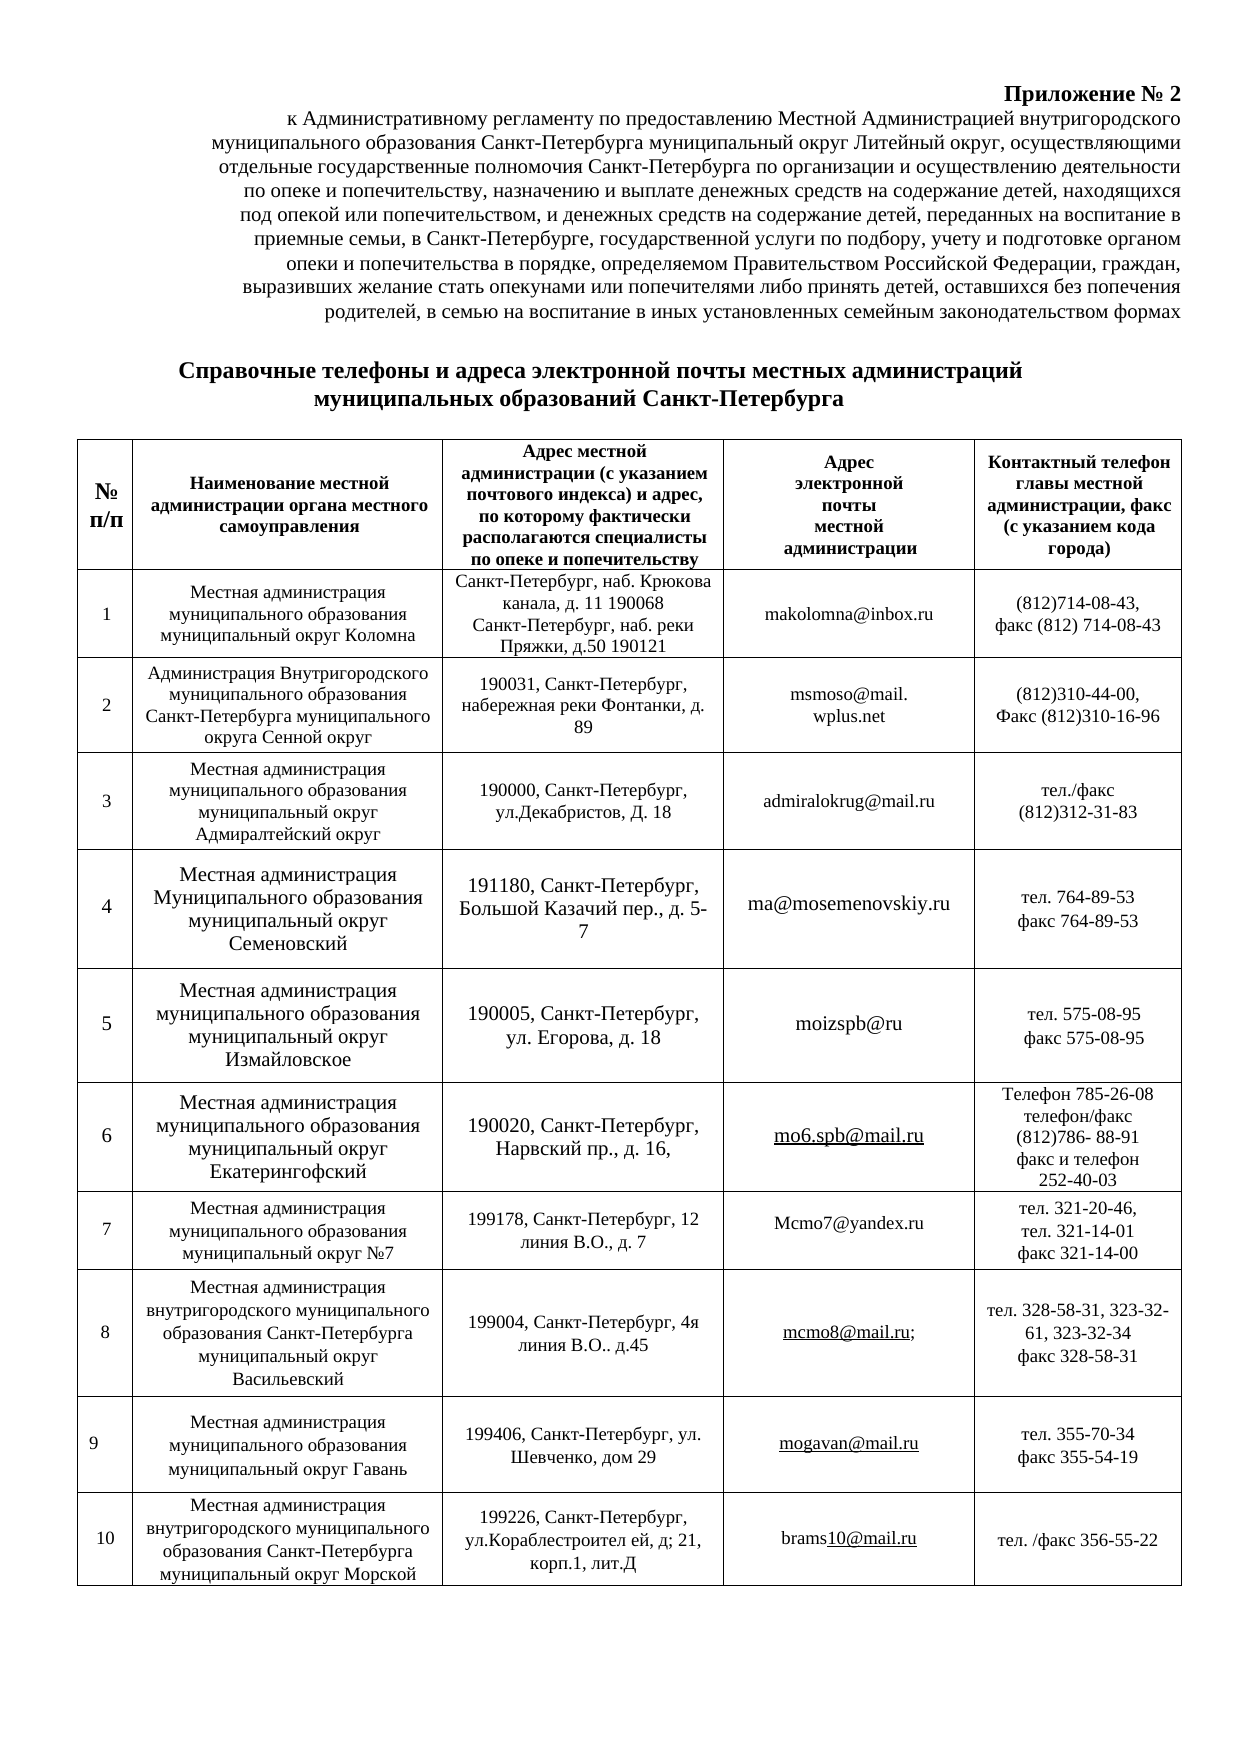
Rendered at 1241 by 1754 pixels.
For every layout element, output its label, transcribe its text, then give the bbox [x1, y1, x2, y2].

table_header Адрес местной администрации (с указанием почтового индекса) и адрес, по которому фактически располагаются специалисты по опеке и попечительству [647, 440, 723, 569]
table_header Адрес электронной почты местной администрации [724, 440, 974, 569]
table_cell Администрация Внутригородского муниципального образования Санкт-Петербурга муниципального округа Сенной округ [133, 658, 442, 752]
text Справочные телефоны и адреса электронной почты местных администраций муниципальных образований Санкт-Петербурга [178, 356, 1156, 411]
table_cell 199226, Санкт-Петербург, ул.Кораблестроител ей, д; 21, корп.1, лит.Д [443, 1493, 723, 1585]
table_cell Местная администрация муниципального образования муниципальный округ Коломна [133, 570, 442, 657]
table_cell ma@mosemenovskiy.ru [724, 850, 974, 968]
table_cell 5 [78, 969, 132, 1082]
table_cell Местная администрация внутригородского муниципального образования Санкт-Петербурга муниципальный округ Морской [133, 1493, 442, 1585]
table_cell 190020, Санкт-Петербург, Нарвский пр., д. 16, [443, 1083, 723, 1191]
table_cell Местная администрация муниципального образования муниципальный округ Измайловское [133, 969, 442, 1082]
table_cell 191180, Санкт-Петербург, Большой Казачий пер., д. 5-7 [443, 850, 723, 968]
table_cell тел. 328-58-31, 323-32-61, 323-32-34 факс 328-58-31 [975, 1270, 1181, 1396]
table_cell (812)310-44-00, Факс (812)310-16-96 [975, 658, 1181, 752]
table_cell 7 [78, 1192, 132, 1269]
table_cell тел. 355-70-34 факс 355-54-19 [975, 1397, 1181, 1492]
table_cell Местная администрация внутригородского муниципального образования Санкт-Петербурга муниципальный округ Васильевский [133, 1270, 442, 1396]
text к Административному регламенту по предоставлению Местной Администрацией внутригородского муниципального образования Санкт-Петербурга муниципальный округ Литейный округ, осуществляющими отдельные государственные полномочия Санкт-Петербурга по организации и осуществлению деятельности по опеке и попечительству, назначению и выплате денежных средств на содержание детей, находящихся под опекой или попечительством, и денежных средств на содержание детей, переданных на воспитание в приемные семьи, в Санкт-Петербурге, государственной услуги по подбору, учету и подготовке органом опеки и попечительства в порядке, определяемом Правительством Российской Федерации, граждан, выразивших желание стать опекунами или попечителями либо принять детей, оставшихся без попечения родителей, в семью на воспитание в иных установленных семейным законодательством формах [207, 106, 1181, 323]
table_cell mcmo8@mail.ru; [724, 1270, 974, 1396]
table_cell 199406, Санкт-Петербург, ул. Шевченко, дом 29 [443, 1397, 723, 1492]
table_cell admiralokrug@mail.ru [724, 753, 974, 849]
table_cell 6 [78, 1083, 132, 1191]
table_cell тел. 575-08-95 факс 575-08-95 [975, 969, 1181, 1082]
table_cell 199004, Санкт-Петербург, 4я линия В.О.. д.45 [443, 1270, 723, 1396]
table_cell Местная администрация муниципального образования муниципальный округ Адмиралтейский округ [133, 753, 442, 849]
table_cell Телефон 785-26-08 телефон/факс (812)786- 88-91 факс и телефон 252-40-03 [1117, 1083, 1181, 1191]
table_cell mogavan@mail.ru [724, 1397, 974, 1492]
table_cell 190031, Санкт-Петербург, набережная реки Фонтанки, д. 89 [443, 658, 723, 752]
text Приложение № 2 [532, 80, 1181, 106]
table_cell mo6.spb@mail.ru [724, 1083, 974, 1191]
table_cell Телефон 785-26-08 телефон/факс (812)786- 88-91 факс и телефон 252-40-03 [975, 1083, 1039, 1191]
table_cell (812)714-08-43, факс (812) 714-08-43 [975, 570, 1181, 657]
table_header № п/п [78, 440, 132, 569]
table_cell 4 [78, 850, 132, 968]
table_cell Mcmo7@уandex.ru [724, 1192, 974, 1269]
table_cell Местная администрация Муниципального образования муниципальный округ Семеновский [133, 850, 442, 968]
table_cell тел./факс (812)312-31-83 [975, 753, 1181, 849]
table_cell msmoso@mail. wplus.net [724, 658, 974, 752]
table_cell 2 [78, 658, 132, 752]
table_cell 1 [78, 570, 132, 657]
table_cell 10 [78, 1493, 132, 1585]
table_cell 190000, Санкт-Петербург, ул.Декабристов, Д. 18 [443, 753, 723, 849]
table_cell 9 [78, 1397, 132, 1492]
table_cell makolomna@inbox.ru [724, 570, 974, 657]
table_cell тел. 321-20-46, тел. 321-14-01 факс 321-14-00 [975, 1192, 1181, 1269]
table_header Наименование местной администрации органа местного самоуправления [133, 440, 442, 569]
table_header Контактный телефон главы местной администрации, факс (с указанием кода города) [975, 440, 1181, 569]
table_cell Местная администрация муниципального образования муниципальный округ Гавань [133, 1397, 442, 1492]
table_cell тел. /факс 356-55-22 [975, 1493, 1181, 1585]
table_cell 3 [78, 753, 132, 849]
table_cell тел. 764-89-53 факс 764-89-53 [975, 850, 1181, 968]
table_cell 8 [78, 1270, 132, 1396]
table_cell Местная администрация муниципального образования муниципальный округ №7 [133, 1192, 442, 1269]
table_cell Санкт-Петербург, наб. Крюкова канала, д. 11 190068 Санкт-Петербург, наб. реки Пряжки, д.50 190121 [443, 570, 723, 657]
table_cell Местная администрация муниципального образования муниципальный округ Екатерингофский [133, 1083, 442, 1191]
table_header Адрес местной администрации (с указанием почтового индекса) и адрес, по которому фактически располагаются специалисты по опеке и попечительству [443, 440, 523, 569]
table_cell moizspb@ru [724, 969, 974, 1082]
table_cell brams10@mail.ru [724, 1493, 974, 1585]
table_cell 199178, Санкт-Петербург, 12 линия В.О., д. 7 [443, 1192, 723, 1269]
table_cell 190005, Санкт-Петербург, ул. Егорова, д. 18 [443, 969, 723, 1082]
